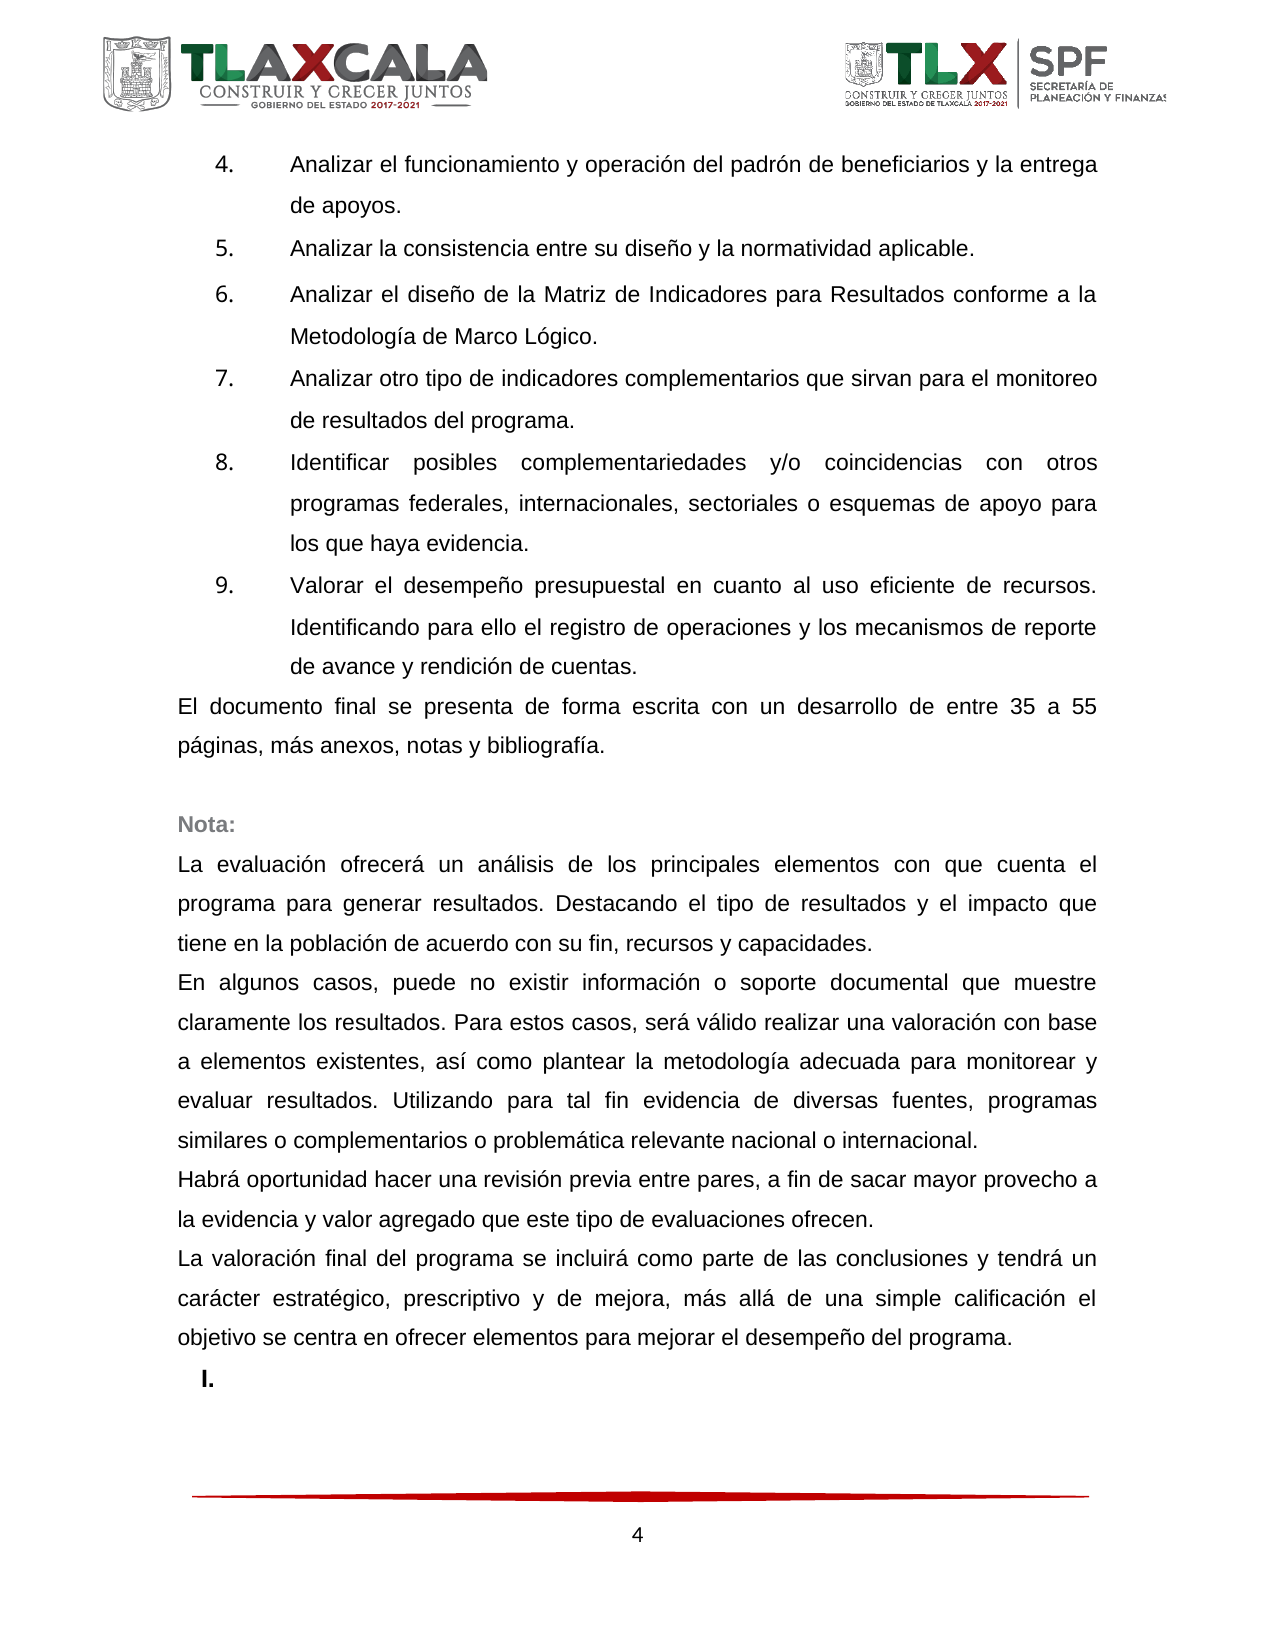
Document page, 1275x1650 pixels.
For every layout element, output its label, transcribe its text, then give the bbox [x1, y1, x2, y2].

text La valoración final del programa se incluirá como parte de las conclusiones y tendrá un carácter estratégico, prescriptivo y de mejora, más allá de una simple calificación el objetivo se centra en ofrecer elementos para mejorar el desempeño del programa. [177, 1245, 1098, 1351]
text El documento final se presenta de forma escrita con un desarrollo de entre 35 a 55 páginas, más anexos, notas y bibliografía. [177, 693, 1098, 758]
list Analizar el funcionamiento y operación del padrón de beneficiarios y la entrega de apoyos. [215, 148, 1098, 218]
text Habrá oportunidad hacer una revisión previa entre pares, a fin de sacar mayor provecho a la evidencia y valor agregado que este tipo de evaluaciones ofrecen. [177, 1166, 1098, 1232]
list Analizar la consistencia entre su diseño y la normatividad aplicable. [215, 231, 1098, 263]
picture [102, 36, 487, 112]
list Analizar otro tipo de indicadores complementarios que sirvan para el monitoreo de resultados del programa. [215, 362, 1098, 433]
list Analizar el diseño de la Matriz de Indicadores para Resultados conforme a la Metodología de Marco Lógico. [215, 278, 1098, 349]
text La evaluación ofrecerá un análisis de los principales elementos con que cuenta el programa para generar resultados. Destacando el tipo de resultados y el impacto que tiene en la población de acuerdo con su fin, recursos y capacidades. [177, 851, 1098, 956]
text En algunos casos, puede no existir información o soporte documental que muestre claramente los resultados. Para estos casos, será válido realizar una valoración con base a elementos existentes, así como plantear la metodología adecuada para monitorear y evaluar resultados. Utilizando para tal fin evidencia de diversas fuentes, programas similares o complementarios o problemática relevante nacional o internacional. [177, 969, 1098, 1153]
list Valorar el desempeño presupuestal en cuanto al uso eficiente de recursos. Identificando para ello el registro de operaciones y los mecanismos de reporte de avance y rendición de cuentas. [215, 569, 1098, 679]
picture [844, 36, 1167, 109]
list Identificar posibles complementariedades y/o coincidencias con otros programas federales, internacionales, sectoriales o esquemas de apoyo para los que haya evidencia. [215, 446, 1098, 556]
text Nota: [177, 811, 1098, 837]
